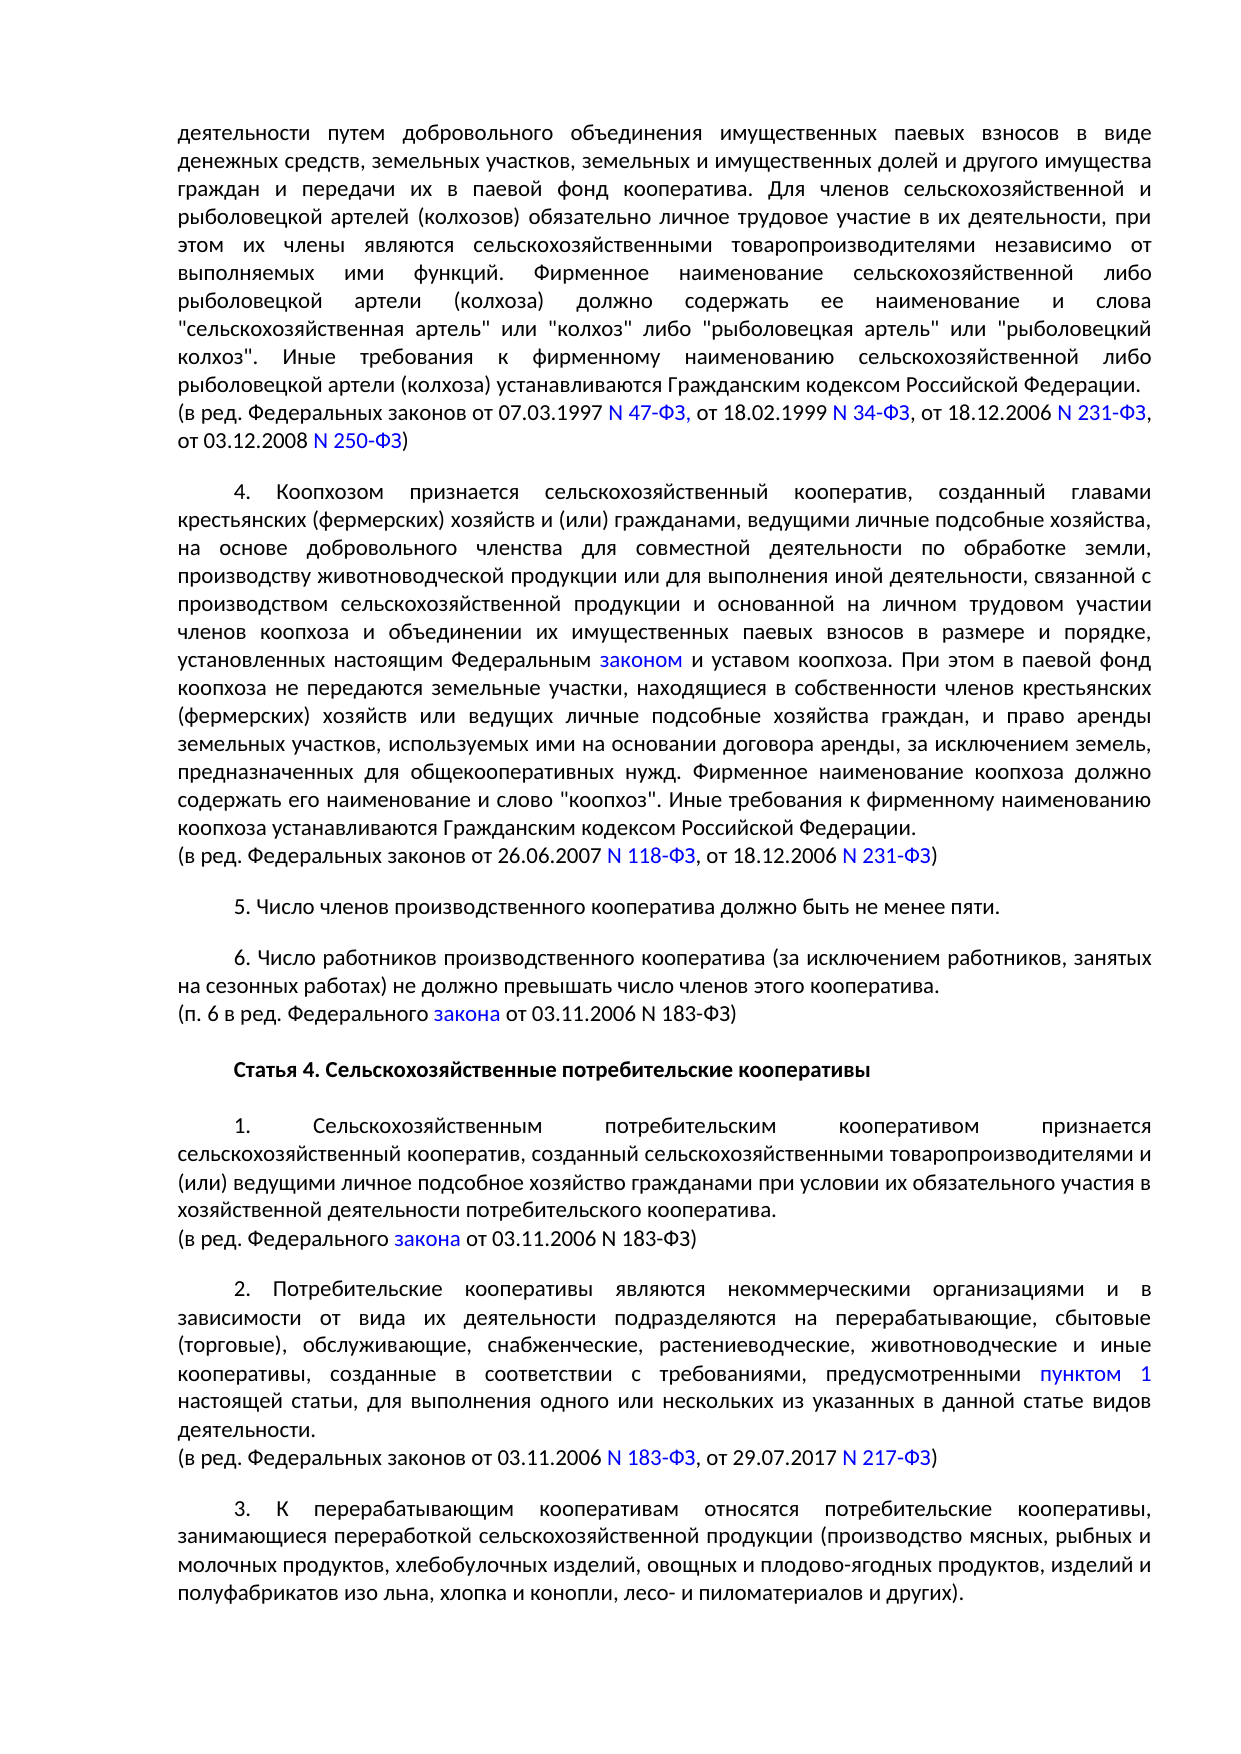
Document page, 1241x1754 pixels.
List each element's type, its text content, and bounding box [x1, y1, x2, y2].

text 2. Потребительские кооперативы являются некоммерческими организациями и в зависимости от вида их деятельности подразделяются на перерабатывающие, сбытовые (торговые), обслуживающие, снабженческие, растениеводческие, животноводческие и иные кооперативы, созданные в соответствии с требованиями, предусмотренными пунктом 1 настоящей статьи, для выполнения одного или нескольких из указанных в данной статье видов деятельности. [177, 1274, 1152, 1443]
text (в ред. Федеральных законов от 26.06.2007 N 118-ФЗ, от 18.12.2006 N 231-ФЗ) [177, 842, 1152, 869]
text 5. Число членов производственного кооператива должно быть не менее пяти. [177, 892, 1152, 921]
text (в ред. Федерального закона от 03.11.2006 N 183-ФЗ) [177, 1224, 1152, 1252]
text 4. Коопхозом признается сельскохозяйственный кооператив, созданный главами крестьянских (фермерских) хозяйств и (или) гражданами, ведущими личные подсобные хозяйства, на основе добровольного членства для совместной деятельности по обработке земли, производству животноводческой продукции или для выполнения иной деятельности, связанной с производством сельскохозяйственной продукции и основанной на личном трудовом участии членов коопхоза и объединении их имущественных паевых взносов в размере и порядке, установленных настоящим Федеральным законом и уставом коопхоза. При этом в паевой фонд коопхоза не передаются земельные участки, находящиеся в собственности членов крестьянских (фермерских) хозяйств или ведущих личные подсобные хозяйства граждан, и право аренды земельных участков, используемых ими на основании договора аренды, за исключением земель, предназначенных для общекооперативных нужд. Фирменное наименование коопхоза должно содержать его наименование и слово "коопхоз". Иные требования к фирменному наименованию коопхоза устанавливаются Гражданским кодексом Российской Федерации. [177, 477, 1152, 842]
title Статья 4. Сельскохозяйственные потребительские кооперативы [177, 1056, 1152, 1083]
text 3. К перерабатывающим кооперативам относятся потребительские кооперативы, занимающиеся переработкой сельскохозяйственной продукции (производство мясных, рыбных и молочных продуктов, хлебобулочных изделий, овощных и плодово-ягодных продуктов, изделий и полуфабрикатов изо льна, хлопка и конопли, лесо- и пиломатериалов и других). [177, 1494, 1152, 1606]
text (в ред. Федеральных законов от 07.03.1997 N 47-ФЗ, от 18.02.1999 N 34-ФЗ, от 18.12.2006 N 231-ФЗ, от 03.12.2008 N 250-ФЗ) [177, 398, 1152, 454]
text (п. 6 в ред. Федерального закона от 03.11.2006 N 183-ФЗ) [177, 999, 1152, 1027]
text 1. Сельскохозяйственным потребительским кооперативом признается сельскохозяйственный кооператив, созданный сельскохозяйственными товаропроизводителями и (или) ведущими личное подсобное хозяйство гражданами при условии их обязательного участия в хозяйственной деятельности потребительского кооператива. [177, 1112, 1152, 1224]
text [177, 118, 1152, 398]
text (в ред. Федеральных законов от 03.11.2006 N 183-ФЗ, от 29.07.2017 N 217-ФЗ) [177, 1443, 1152, 1471]
text 6. Число работников производственного кооператива (за исключением работников, занятых на сезонных работах) не должно превышать число членов этого кооператива. [177, 943, 1152, 999]
